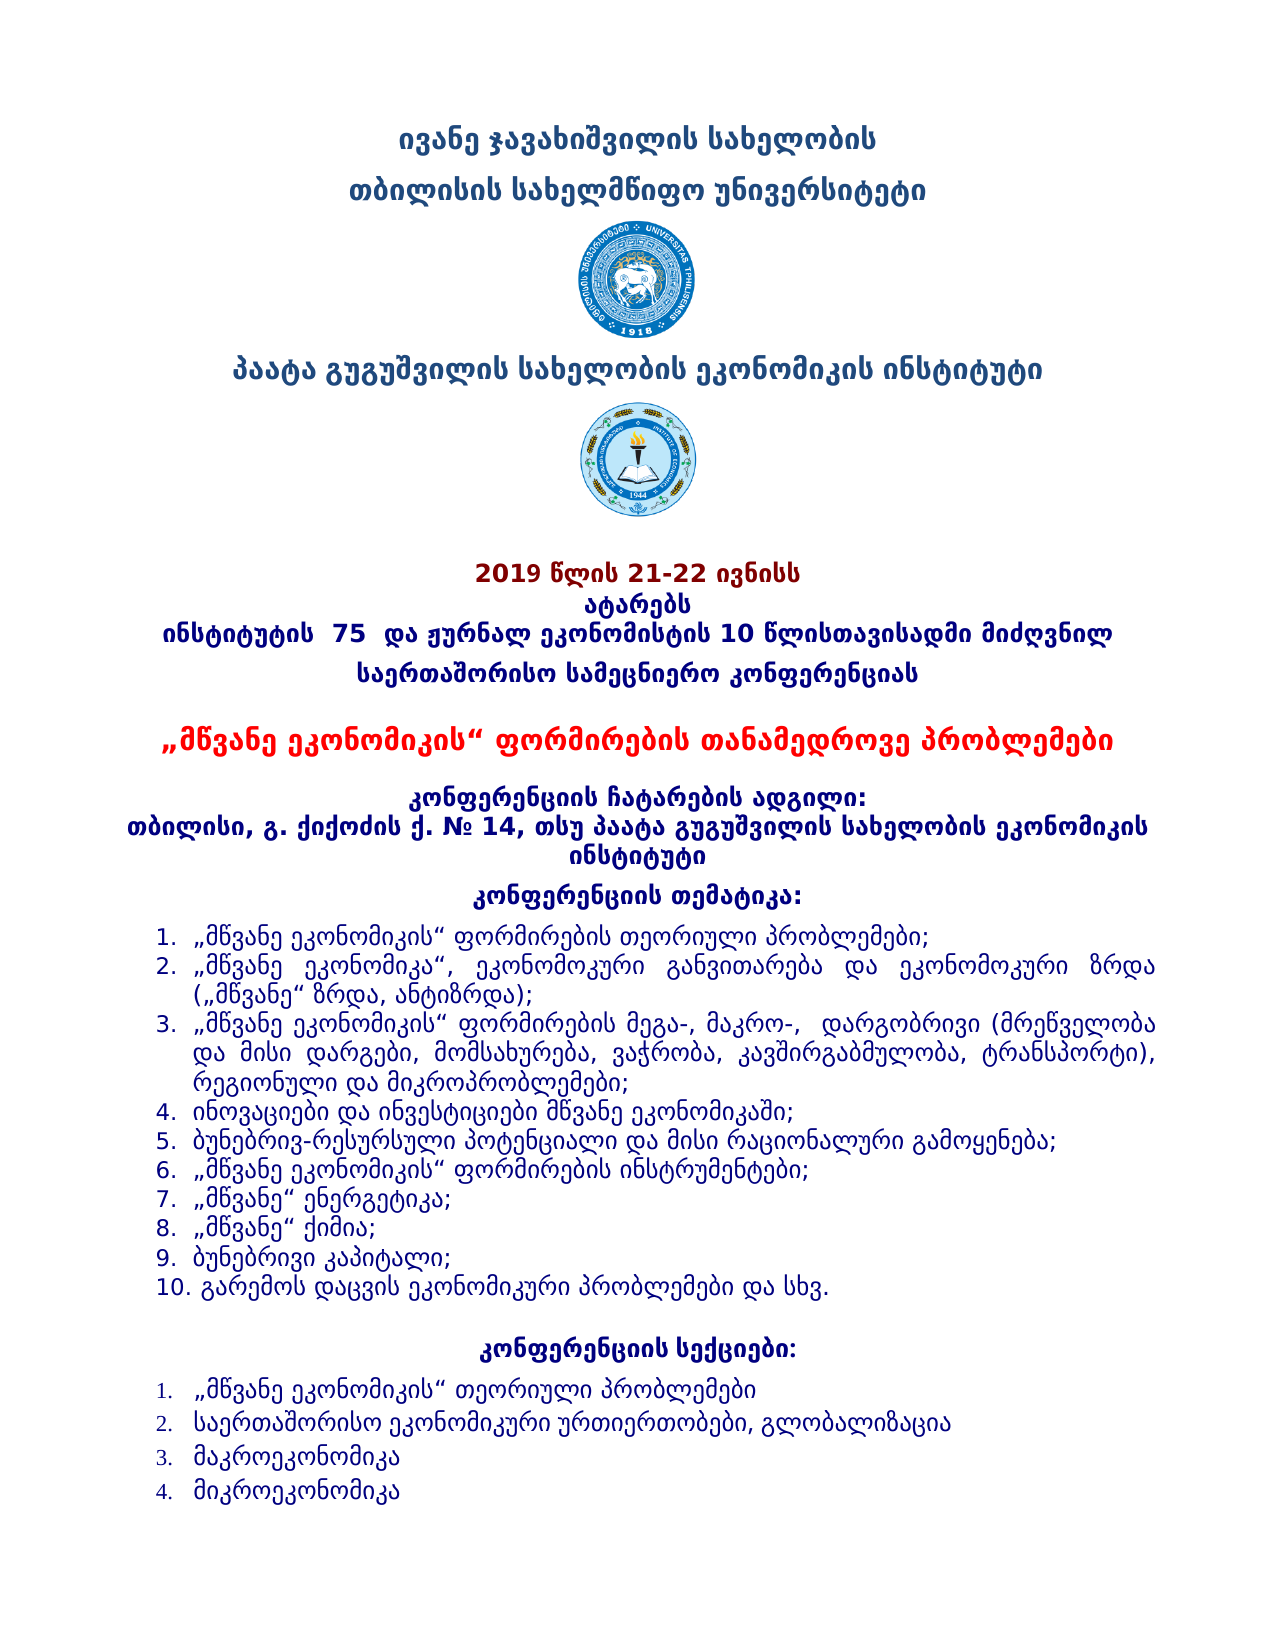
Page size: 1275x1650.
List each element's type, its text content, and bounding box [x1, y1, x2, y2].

text თბილისის სახელმწიფო უნივერსიტეტი [118, 169, 1157, 209]
text საერთაშორისო სამეცნიერო კონფერენციას [118, 659, 1157, 689]
list გარემოს დაცვის ეკონომიკური პრობლემები და სხვ. [155, 1272, 1157, 1301]
list ბუნებრივ-რესურსული პოტენციალი და მისი რაციონალური გამოყენება; [155, 1126, 1157, 1155]
list მაკროეკონომიკა [156, 1439, 1157, 1473]
list „მწვანე“ ქიმია; [155, 1213, 1157, 1243]
list „მწვანე“ ენერგეტიკა; [155, 1184, 1157, 1213]
text კონფერენციის სექციები: [118, 1330, 1157, 1364]
list მიკროეკონომიკა [156, 1473, 1157, 1507]
list საერთაშორისო ეკონომიკური ურთიერთობები, გლობალიზაცია [156, 1404, 1157, 1439]
text 2019 წლის 21-22 ივნისს ატარებს ინსტიტუტის 75 და ჟურნალ ეკონომისტის 10 წლისთავისადმი მიძღვნილ [118, 556, 1157, 648]
text „მწვანე ეკონომიკის“ ფორმირების თანამედროვე პრობლემები [118, 723, 1157, 757]
list „მწვანე ეკონომიკის“ ფორმირების ინსტრუმენტები; [155, 1155, 1157, 1184]
list „მწვანე ეკონომიკა“, ეკონომოკური განვითარება და ეკონომოკური ზრდა („მწვანე“ ზრდა, ანტიზრდა); [155, 951, 1157, 1009]
text კონფერენციის თემატიკა: [118, 882, 1157, 911]
list „მწვანე ეკონომიკის“ ფორმირების მეგა-, მაკრო-, დარგობრივი (მრეწველობა და მისი დარგები, მომსახურება, ვაჭრობა, კავშირგაბმულობა, ტრანსპორტი), რეგიონული და მიკროპრობლემები; [155, 1009, 1157, 1097]
list ბუნებრივი კაპიტალი; [155, 1243, 1157, 1272]
text ივანე ჯავახიშვილის სახელობის [118, 118, 1157, 158]
text პაატა გუგუშვილის სახელობის ეკონომიკის ინსტიტუტი [118, 348, 1157, 388]
list ინოვაციები და ინვესტიციები მწვანე ეკონომიკაში; [155, 1097, 1157, 1126]
text კონფერენციის ჩატარების ადგილი: თბილისი, გ. ქიქოძის ქ. № 14, თსუ პაატა გუგუშვილის სახელობის ეკონომიკის ინსტიტუტი [118, 783, 1157, 870]
list „მწვანე ეკონომიკის“ ფორმირების თეორიული პრობლემები; [155, 922, 1157, 951]
picture [577, 399, 698, 519]
picture [578, 219, 697, 338]
list „მწვანე ეკონომიკის“ თეორიული პრობლემები [156, 1375, 1157, 1404]
